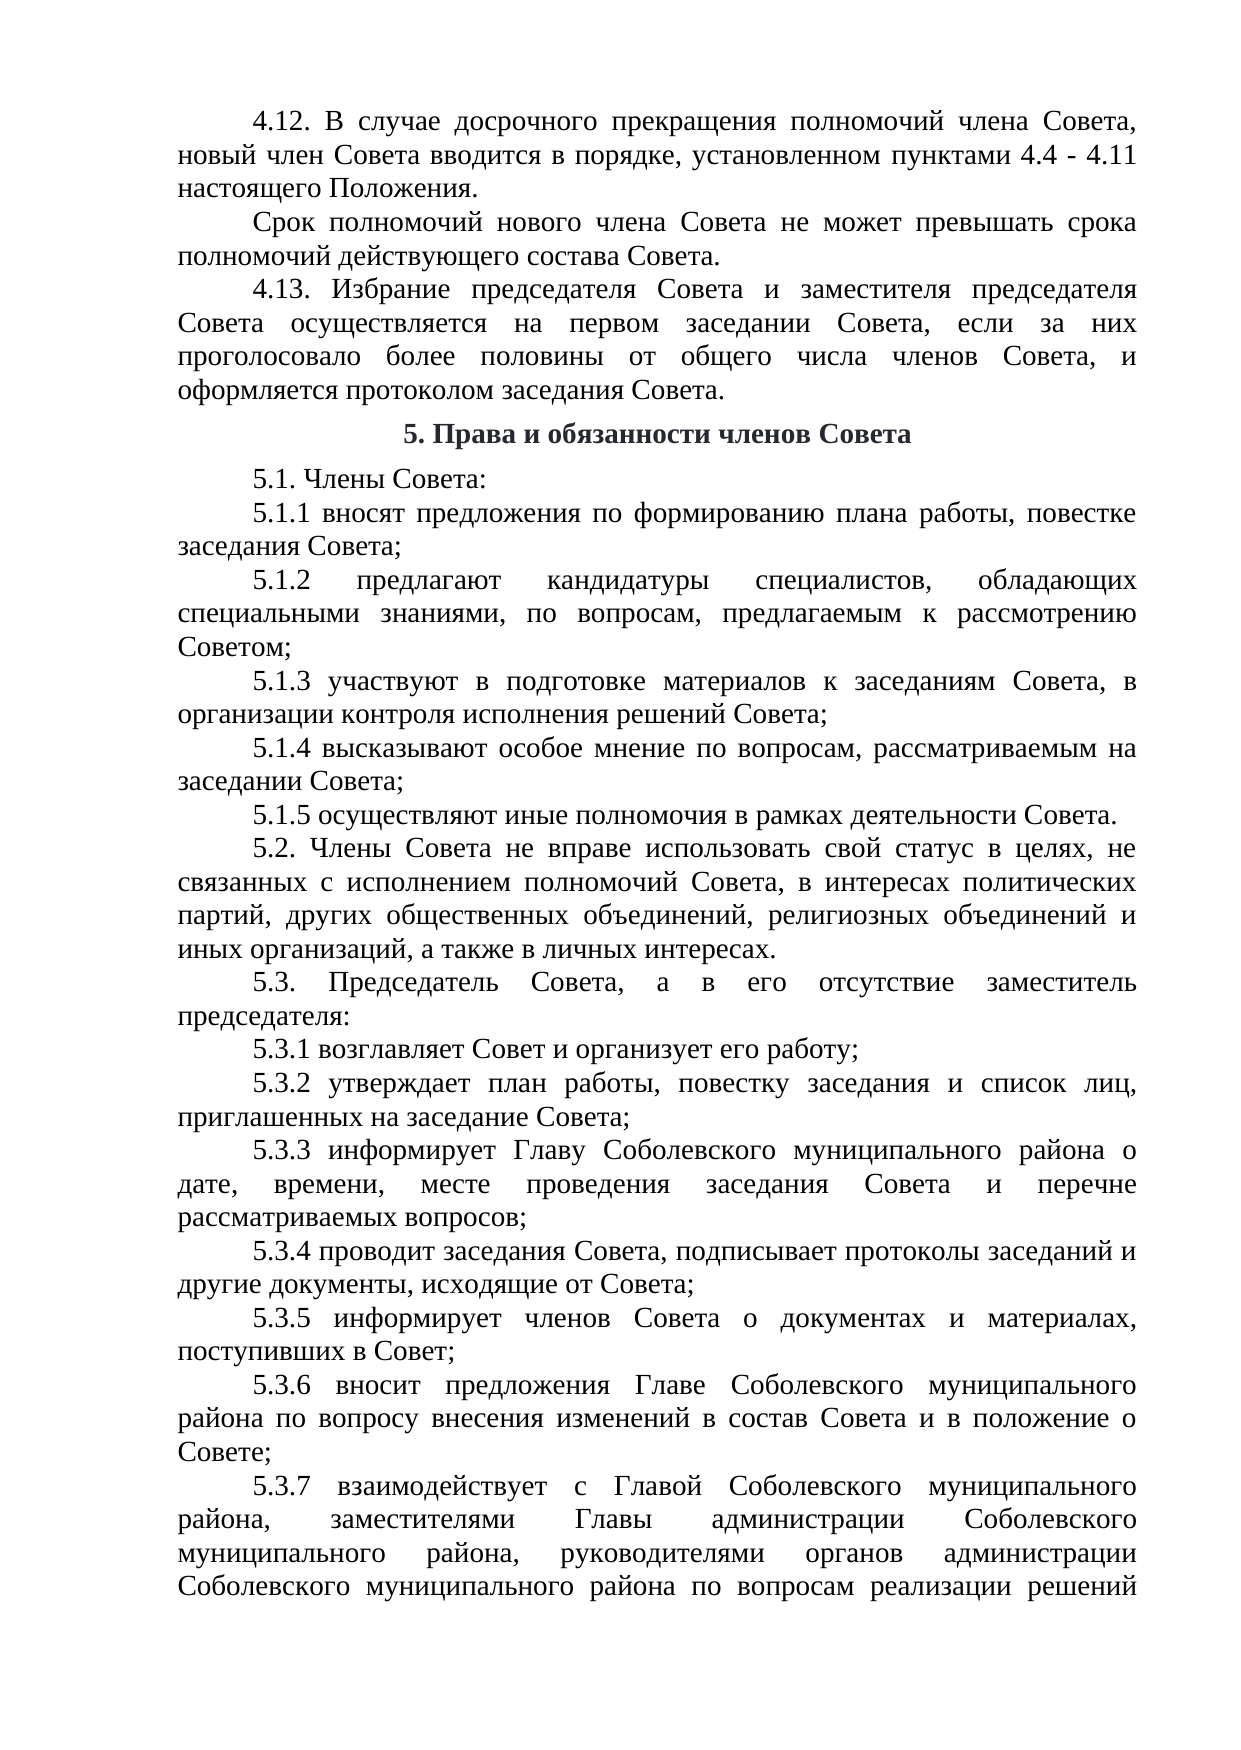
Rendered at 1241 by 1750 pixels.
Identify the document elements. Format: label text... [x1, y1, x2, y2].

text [177, 1468, 1138, 1602]
text 4.13. Избрание председателя Совета и заместителя председателя Совета осуществляется на первом заседании Совета, если за них проголосовало более половины от общего числа членов Совета, и оформляется протоколом заседания Совета. [177, 271, 1138, 405]
text 5.3.5 информирует членов Совета о документах и материалах, поступивших в Совет; [177, 1300, 1138, 1367]
text Срок полномочий нового члена Совета не может превышать срока полномочий действующего состава Совета. [177, 204, 1138, 271]
text 4.12. В случае досрочного прекращения полномочий члена Совета, новый член Совета вводится в порядке, установленном пунктами 4.4 - 4.11 настоящего Положения. [177, 103, 1138, 204]
text 5.3.4 проводит заседания Совета, подписывает протоколы заседаний и другие документы, исходящие от Совета; [177, 1233, 1138, 1300]
text 5.3.2 утверждает план работы, повестку заседания и список лиц, приглашенных на заседание Совета; [177, 1065, 1138, 1132]
text 5.1.4 высказывают особое мнение по вопросам, рассматриваемым на заседании Совета; [177, 730, 1138, 797]
subtitle 5. Права и обязанности членов Совета [177, 417, 1138, 450]
text 5.1.5 осуществляют иные полномочия в рамках деятельности Совета. [177, 797, 1138, 830]
text 5.1.1 вносят предложения по формированию плана работы, повестке заседания Совета; [177, 495, 1138, 562]
text 5.3.3 информирует Главу Соболевского муниципального района о дате, времени, месте проведения заседания Совета и перечне рассматриваемых вопросов; [177, 1132, 1138, 1233]
text 5.1. Члены Совета: [177, 461, 1138, 495]
text 5.1.2 предлагают кандидатуры специалистов, обладающих специальными знаниями, по вопросам, предлагаемым к рассмотрению Советом; [177, 562, 1138, 663]
text 5.2. Члены Совета не вправе использовать свой статус в целях, не связанных с исполнением полномочий Совета, в интересах политических партий, других общественных объединений, религиозных объединений и иных организаций, а также в личных интересах. [177, 830, 1138, 964]
text 5.3. Председатель Совета, а в его отсутствие заместитель председателя: [177, 964, 1138, 1032]
text 5.3.1 возглавляет Совет и организует его работу; [177, 1032, 1138, 1065]
text 5.3.6 вносит предложения Главе Соболевского муниципального района по вопросу внесения изменений в состав Совета и в положение о Совете; [177, 1367, 1138, 1468]
text 5.1.3 участвуют в подготовке материалов к заседаниям Совета, в организации контроля исполнения решений Совета; [177, 663, 1138, 730]
